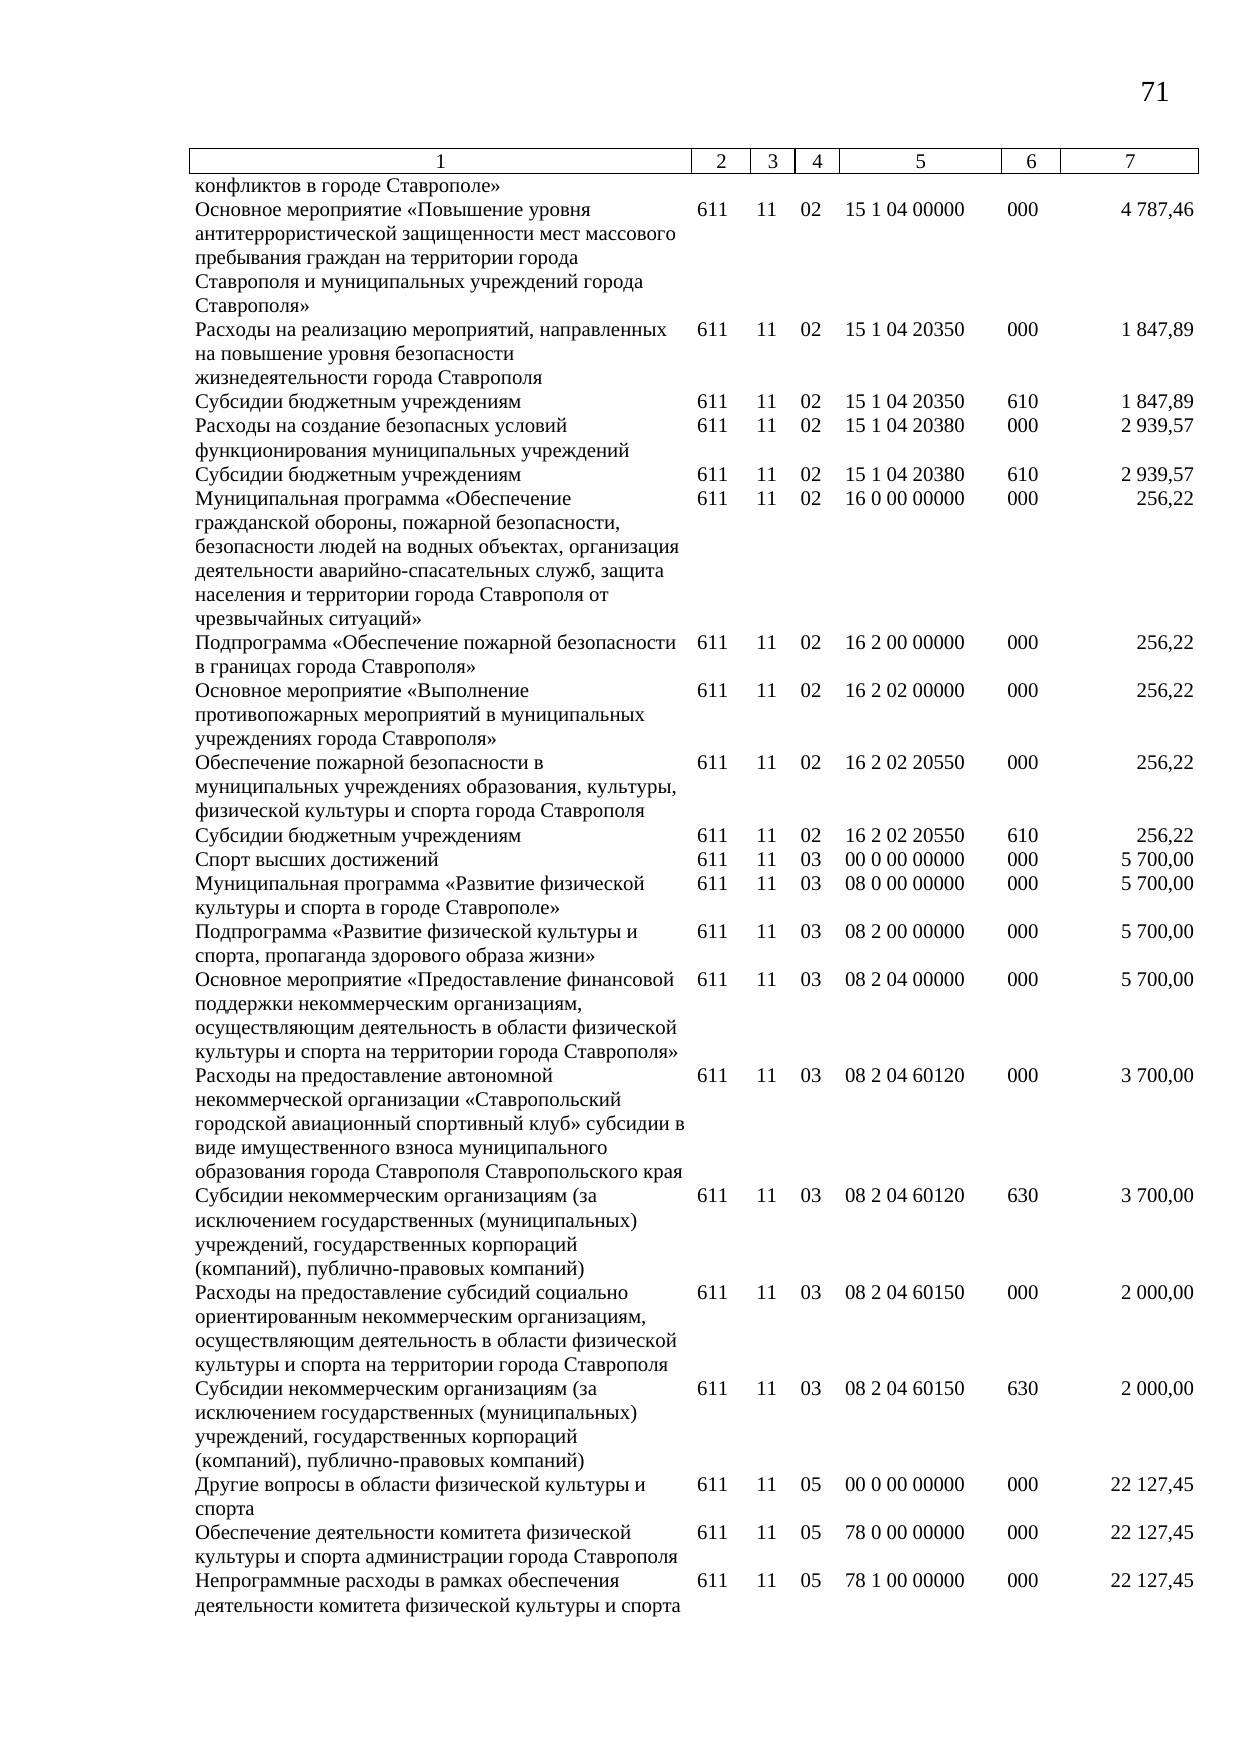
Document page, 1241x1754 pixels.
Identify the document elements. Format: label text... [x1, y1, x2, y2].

table_header 6 [1002, 149, 1060, 173]
table_header 7 [1061, 149, 1198, 173]
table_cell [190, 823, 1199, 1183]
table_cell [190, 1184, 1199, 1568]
table_header 3 [751, 149, 794, 173]
table_header 2 [692, 149, 750, 173]
table_header 1 [190, 149, 691, 173]
table_header 4 [796, 149, 839, 173]
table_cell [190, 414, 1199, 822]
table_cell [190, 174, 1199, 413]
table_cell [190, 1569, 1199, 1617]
table_header 5 [840, 149, 1001, 173]
